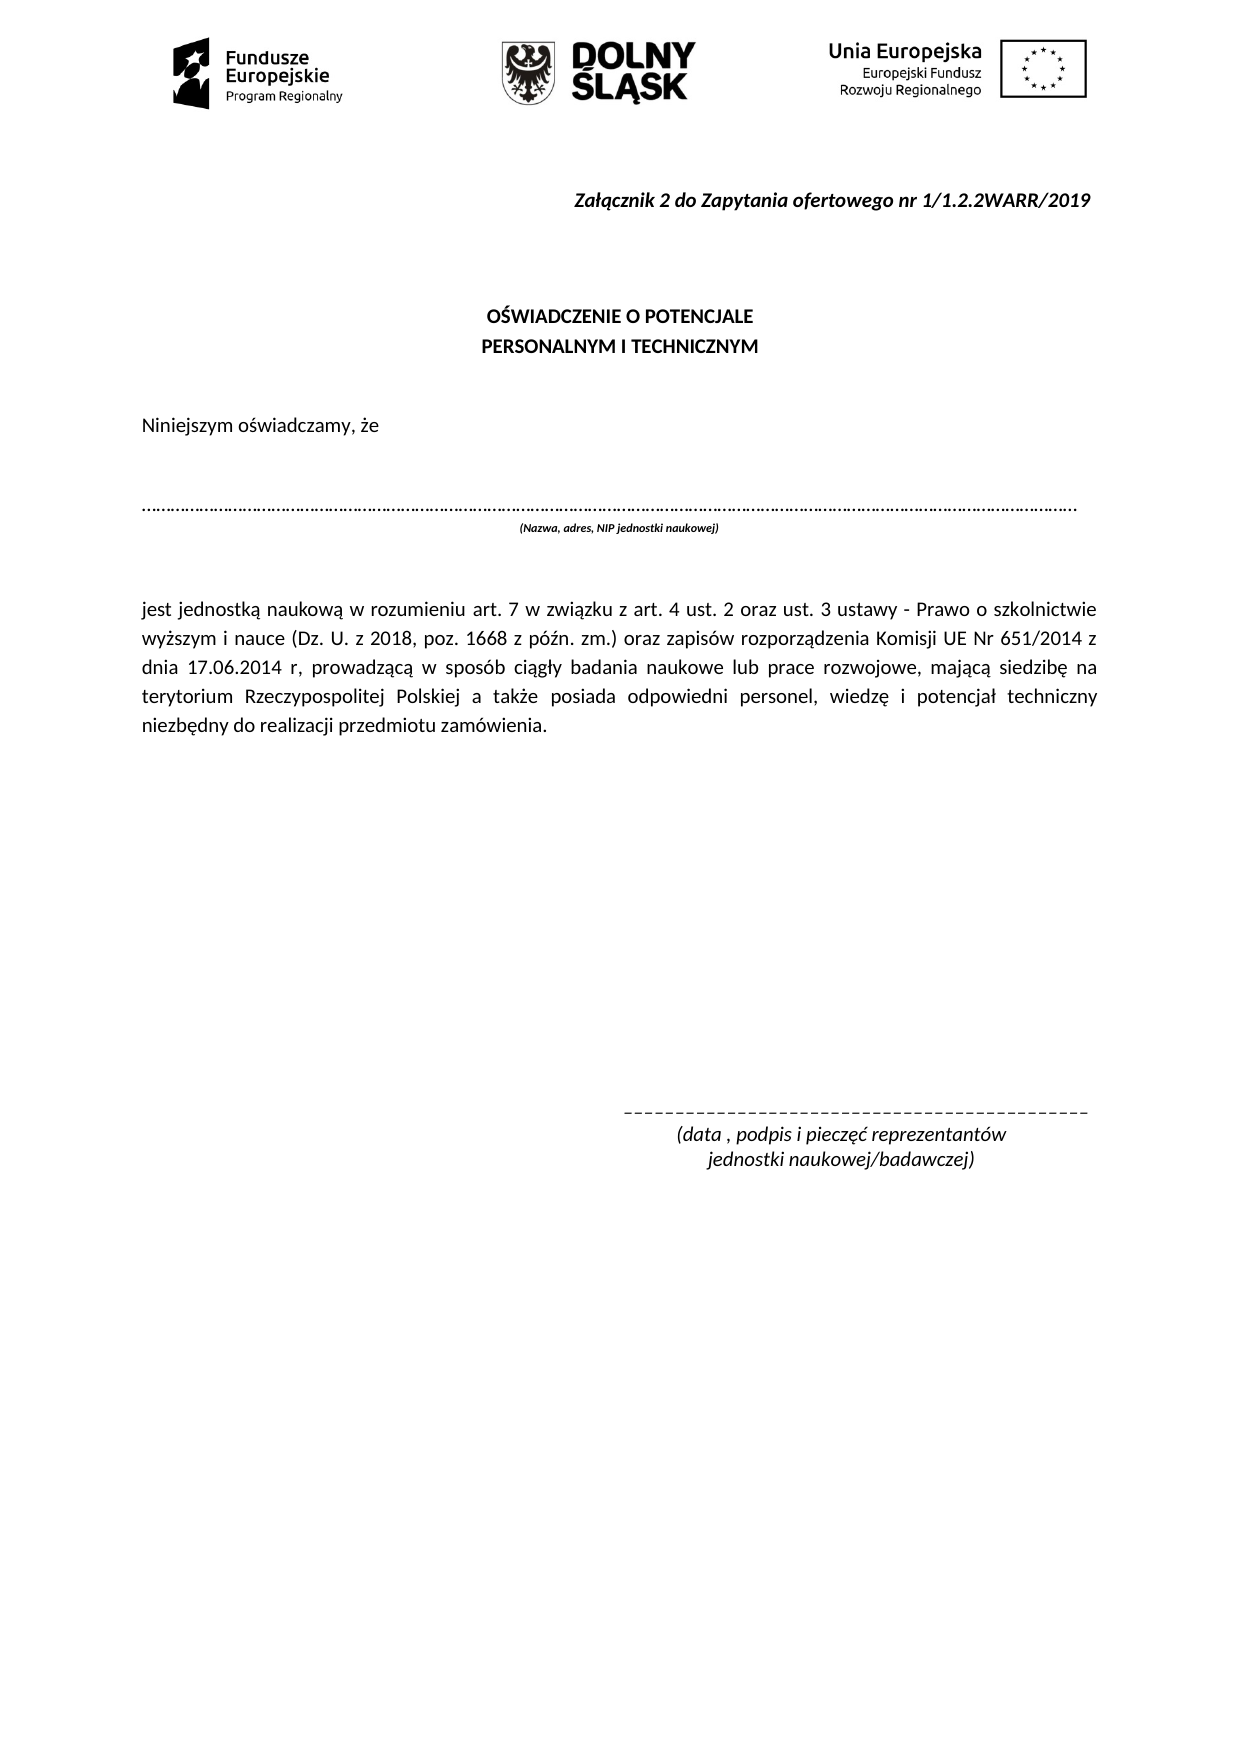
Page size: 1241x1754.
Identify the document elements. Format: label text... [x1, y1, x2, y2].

text …………………………………………………………………………………………………………………………………………………………………………… [142, 491, 1098, 517]
picture [155, 19, 360, 127]
text jednostki naukowej/badawczej) [148, 1146, 1093, 1172]
text Niniejszym oświadczamy, że [142, 412, 1098, 437]
text (data , podpis i pieczęć reprezentantów [148, 1121, 1093, 1146]
picture [810, 20, 1106, 117]
picture [492, 32, 702, 110]
text jest jednostką naukową w rozumieniu art. 7 w związku z art. 4 ust. 2 oraz ust. 3 ustawy - Prawo o szkolnictwie wyższym i nauce (Dz. U. z 2018, poz. 1668 z późn. zm.) oraz zapisów rozporządzenia Komisji UE Nr 651/2014 z dnia 17.06.2014 r, prowadzącą w sposób ciągły badania naukowe lub prace rozwojowe, mającą siedzibę na terytorium Rzeczypospolitej Polskiej a także posiada odpowiedni personel, wiedzę i potencjał techniczny niezbędny do realizacji przedmiotu zamówienia. [142, 596, 1098, 738]
text (Nazwa, adres, NIP jednostki naukowej) [142, 520, 1098, 546]
text PERSONALNYM I TECHNICZNYM [148, 333, 1093, 358]
text OŚWIADCZENIE O POTENCJALE [148, 304, 1093, 329]
text _____________________________________________ [148, 1092, 1093, 1117]
text Załącznik 2 do Zapytania ofertowego nr 1/1.2.2WARR/2019 [148, 187, 1093, 212]
